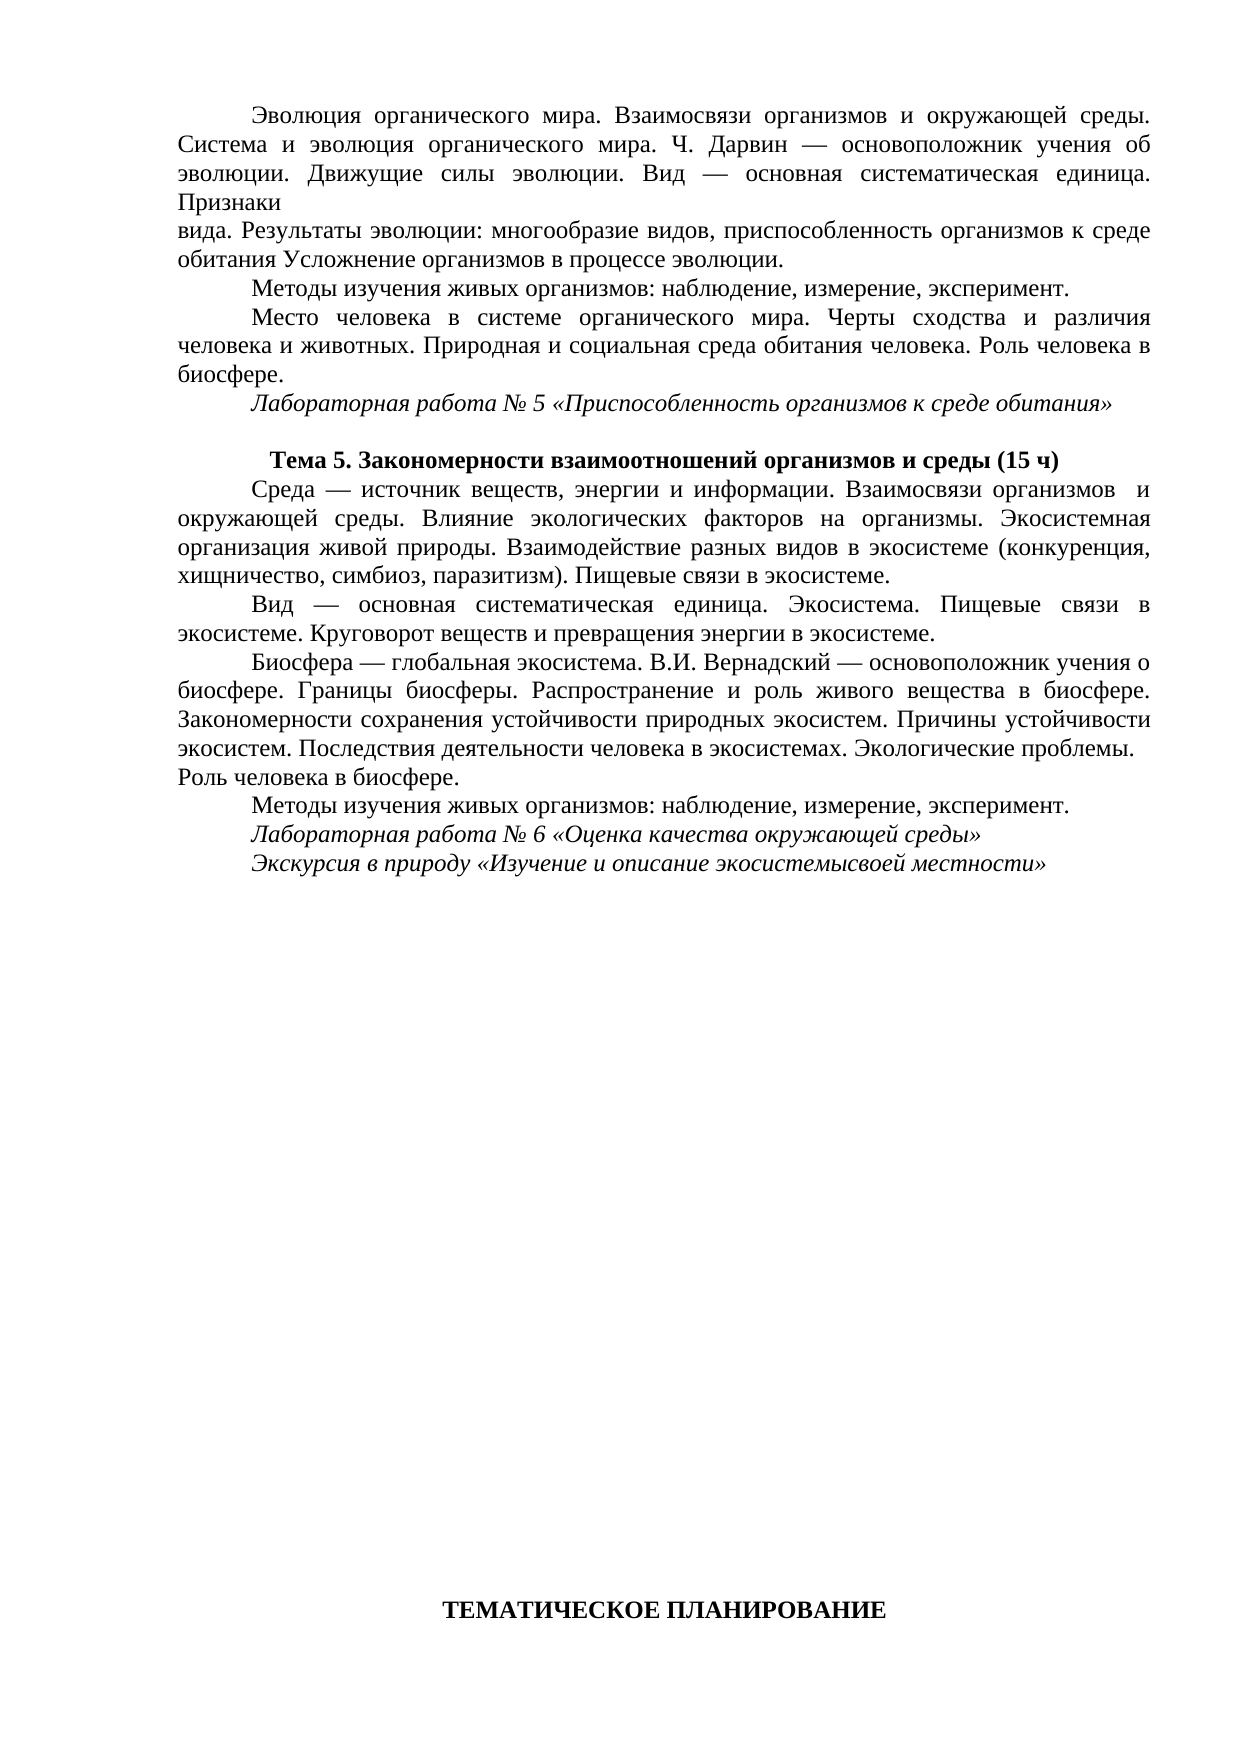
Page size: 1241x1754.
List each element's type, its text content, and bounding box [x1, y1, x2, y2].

text вида. Результаты эволюции: многообразие видов, приспособленность организмов к среде обитания Усложнение организмов в процессе эволюции. [177, 215, 1152, 273]
text Лабораторная работа № 6 «Оценка качества окружающей среды» [177, 819, 1152, 848]
text Лабораторная работа № 5 «Приспособленность организмов к среде обитания» [177, 388, 1152, 417]
text Тема 5. Закономерности взаимоотношений организмов и среды (15 ч) [177, 445, 1152, 474]
text Методы изучения живых организмов: наблюдение, измерение, эксперимент. [177, 273, 1152, 302]
text Эволюция органического мира. Взаимосвязи организмов и окружающей среды. Система и эволюция органического мира. Ч. Дарвин — основоположник учения об эволюции. Движущие силы эволюции. Вид — основная систематическая единица. Признаки [177, 100, 1152, 215]
text Роль человека в биосфере. [177, 762, 1152, 790]
text Среда — источник веществ, энергии и информации. Взаимосвязи организмов и окружающей среды. Влияние экологических факторов на организмы. Экосистемная организация живой природы. Взаимодействие разных видов в экосистеме (конкуренция, хищничество, симбиоз, паразитизм). Пищевые связи в экосистеме. [177, 474, 1152, 589]
text Вид — основная систематическая единица. Экосистема. Пищевые связи в экосистеме. Круговорот веществ и превращения энергии в экосистеме. [177, 589, 1152, 647]
text Биосфера — глобальная экосистема. В.И. Вернадский — основоположник учения о биосфере. Границы биосферы. Распространение и роль живого вещества в биосфере. Закономерности сохранения устойчивости природных экосистем. Причины устойчивости экосистем. Последствия деятельности человека в экосистемах. Экологические проблемы. [177, 647, 1152, 762]
text ТЕМАТИЧЕСКОЕ ПЛАНИРОВАНИЕ [177, 1595, 1152, 1624]
text Экскурсия в природу «Изучение и описание экосистемысвоей местности» [177, 848, 1152, 877]
text Методы изучения живых организмов: наблюдение, измерение, эксперимент. [177, 790, 1152, 819]
text Место человека в системе органического мира. Черты сходства и различия человека и животных. Природная и социальная среда обитания человека. Роль человека в биосфере. [177, 302, 1152, 388]
